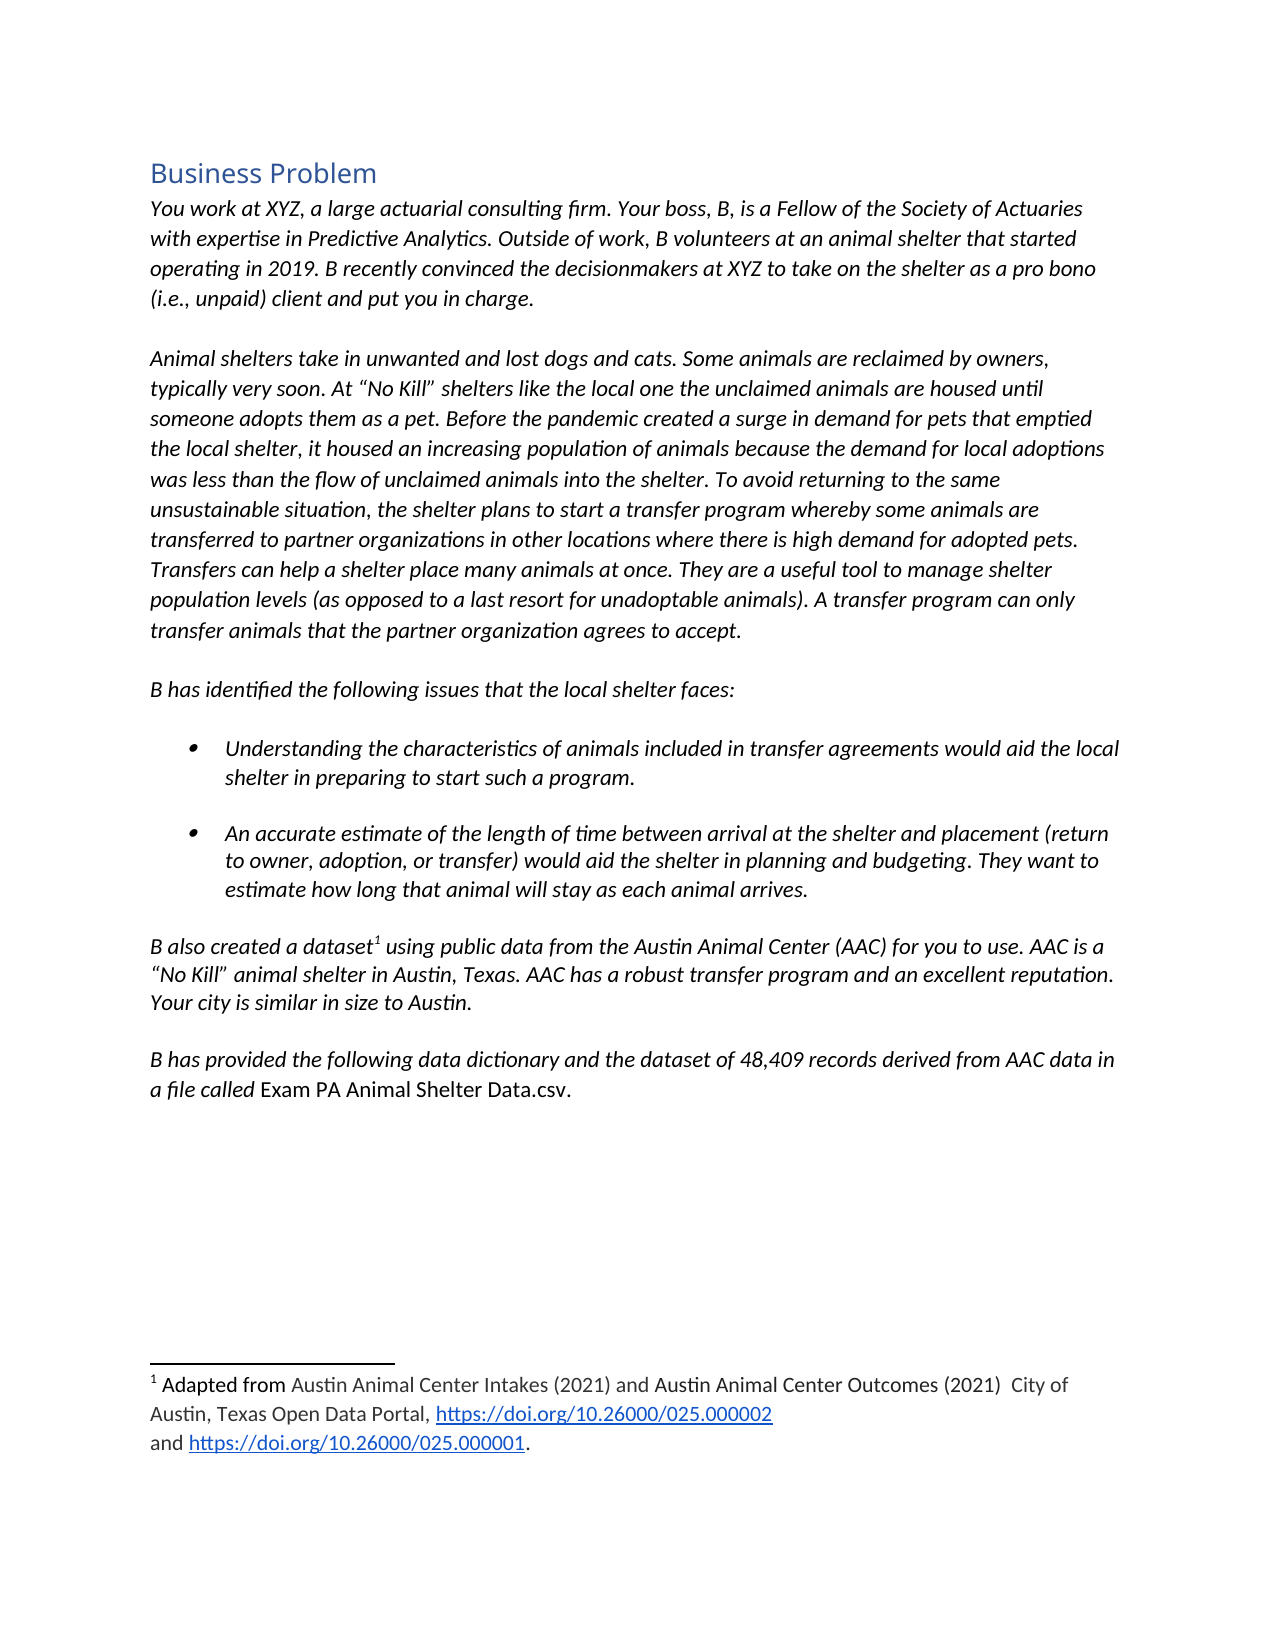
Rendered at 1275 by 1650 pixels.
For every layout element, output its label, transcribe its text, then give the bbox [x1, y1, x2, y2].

subtitle Business Problem [150, 154, 1125, 191]
text You work at XYZ, a large actuarial consulting firm. Your boss, B, is a Fellow of the Society of Actuaries with expertise in Predictive Analytics. Outside of work, B volunteers at an animal shelter that started operating in 2019. B recently convinced the decisionmakers at XYZ to take on the shelter as a pro bono (i.e., unpaid) client and put you in charge. [150, 194, 1125, 313]
text B has provided the following data dictionary and the dataset of 48,409 records derived from AAC data in a file called Exam PA Animal Shelter Data.csv. [150, 1045, 1125, 1103]
text B also created a dataset using public data from the Austin Animal Center (AAC) for you to use. AAC is a “No Kill” animal shelter in Austin, Texas. AAC has a robust transfer program and an excellent reputation. Your city is similar in size to Austin. [150, 932, 1125, 1016]
list An accurate estimate of the length of time between arrival at the shelter and placement (return to owner, adoption, or transfer) would aid the shelter in planning and budgeting. They want to estimate how long that animal will stay as each animal arrives. [187, 819, 1125, 903]
list Understanding the characteristics of animals included in transfer agreements would aid the local shelter in preparing to start such a program. [187, 734, 1125, 791]
text Animal shelters take in unwanted and lost dogs and cats. Some animals are reclaimed by owners, typically very soon. At “No Kill” shelters like the local one the unclaimed animals are housed until someone adopts them as a pet. Before the pandemic created a surge in demand for pets that emptied the local shelter, it housed an increasing population of animals because the demand for local adoptions was less than the flow of unclaimed animals into the shelter. To avoid returning to the same unsustainable situation, the shelter plans to start a transfer program whereby some animals are transferred to partner organizations in other locations where there is high demand for adopted pets. Transfers can help a shelter place many animals at once. They are a useful tool to manage shelter population levels (as opposed to a last resort for unadoptable animals). A transfer program can only transfer animals that the partner organization agrees to accept. [150, 344, 1125, 644]
text B has identified the following issues that the local shelter faces: [150, 675, 1125, 703]
